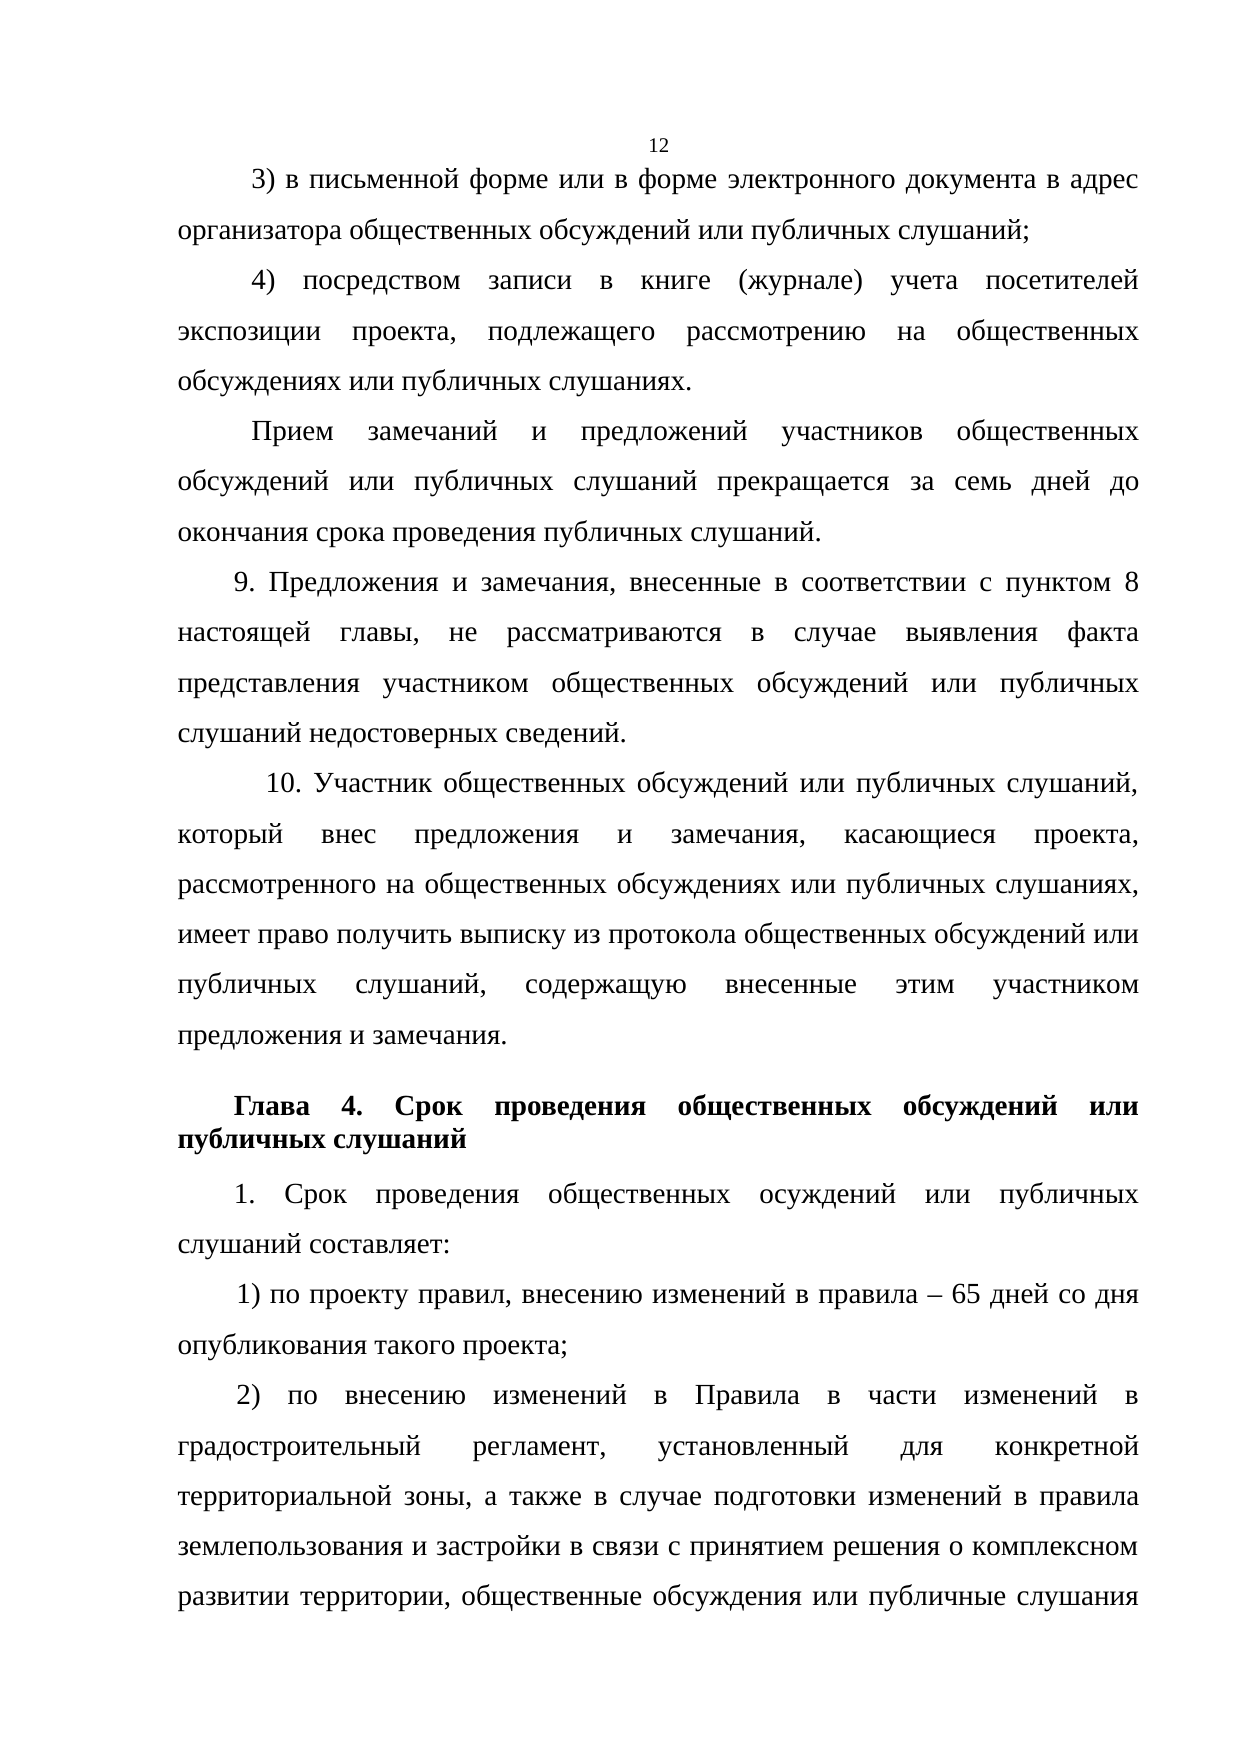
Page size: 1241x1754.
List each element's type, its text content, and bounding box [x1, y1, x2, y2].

text Прием замечаний и предложений участников общественных обсуждений или публичных слушаний прекращается за семь дней до окончания срока проведения публичных слушаний. [177, 413, 1140, 547]
text 9. Предложения и замечания, внесенные в соответствии с пунктом 8 настоящей главы, не рассматриваются в случае выявления факта представления участником общественных обсуждений или публичных слушаний недостоверных сведений. [177, 564, 1140, 749]
text 1. Срок проведения общественных осуждений или публичных слушаний составляет: [177, 1176, 1140, 1260]
subtitle Глава 4. Срок проведения общественных обсуждений или публичных слушаний [177, 1088, 1140, 1155]
text 4) посредством записи в книге (журнале) учета посетителей экспозиции проекта, подлежащего рассмотрению на общественных обсуждениях или публичных слушаниях. [177, 262, 1140, 396]
text 1) по проекту правил, внесению изменений в правила – 65 дней со дня опубликования такого проекта; [177, 1277, 1140, 1361]
text 3) в письменной форме или в форме электронного документа в адрес организатора общественных обсуждений или публичных слушаний; [177, 162, 1140, 246]
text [177, 1377, 1140, 1612]
text 10. Участник общественных обсуждений или публичных слушаний, который внес предложения и замечания, касающиеся проекта, рассмотренного на общественных обсуждениях или публичных слушаниях, имеет право получить выписку из протокола общественных обсуждений или публичных слушаний, содержащую внесенные этим участником предложения и замечания. [177, 765, 1140, 1051]
